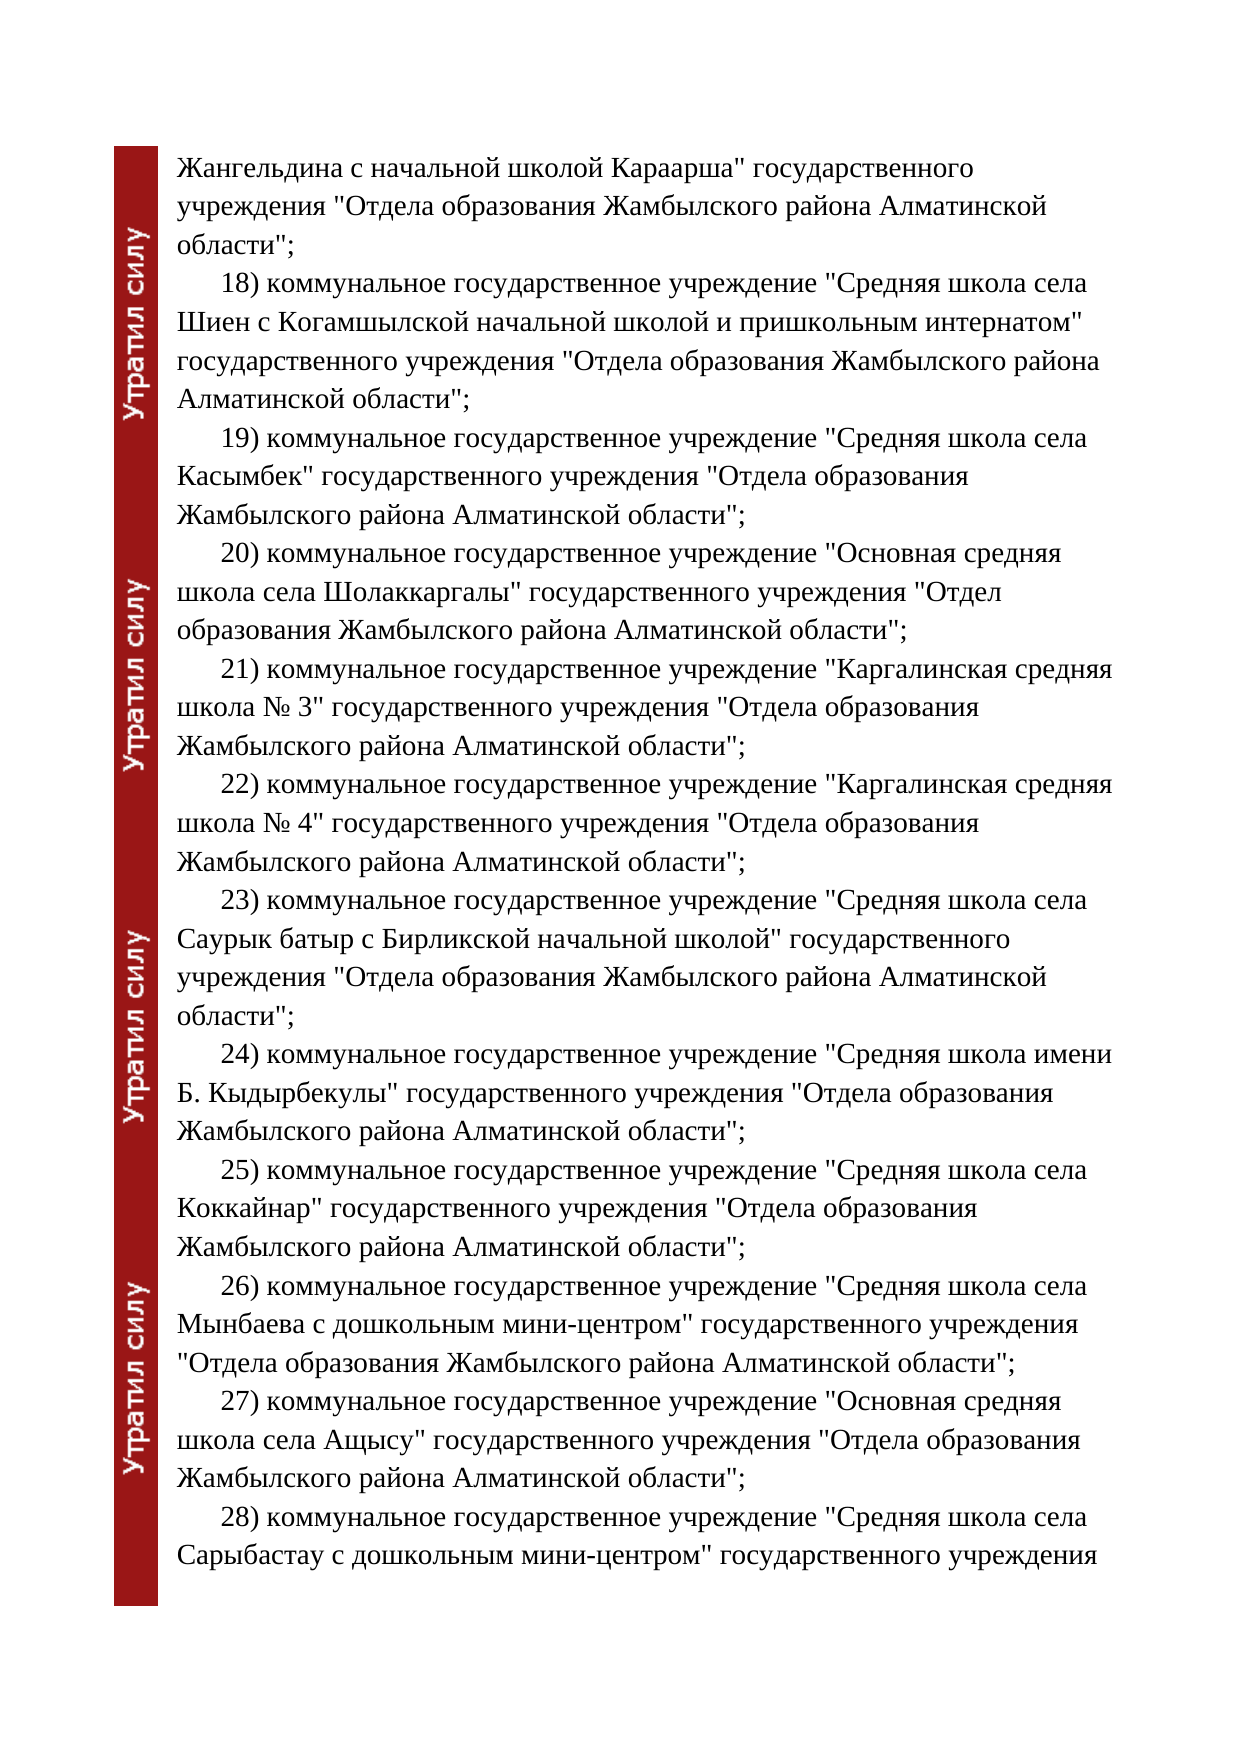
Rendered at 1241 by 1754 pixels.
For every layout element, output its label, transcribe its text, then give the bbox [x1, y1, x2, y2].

picture [114, 1571, 158, 1606]
picture [114, 146, 158, 150]
